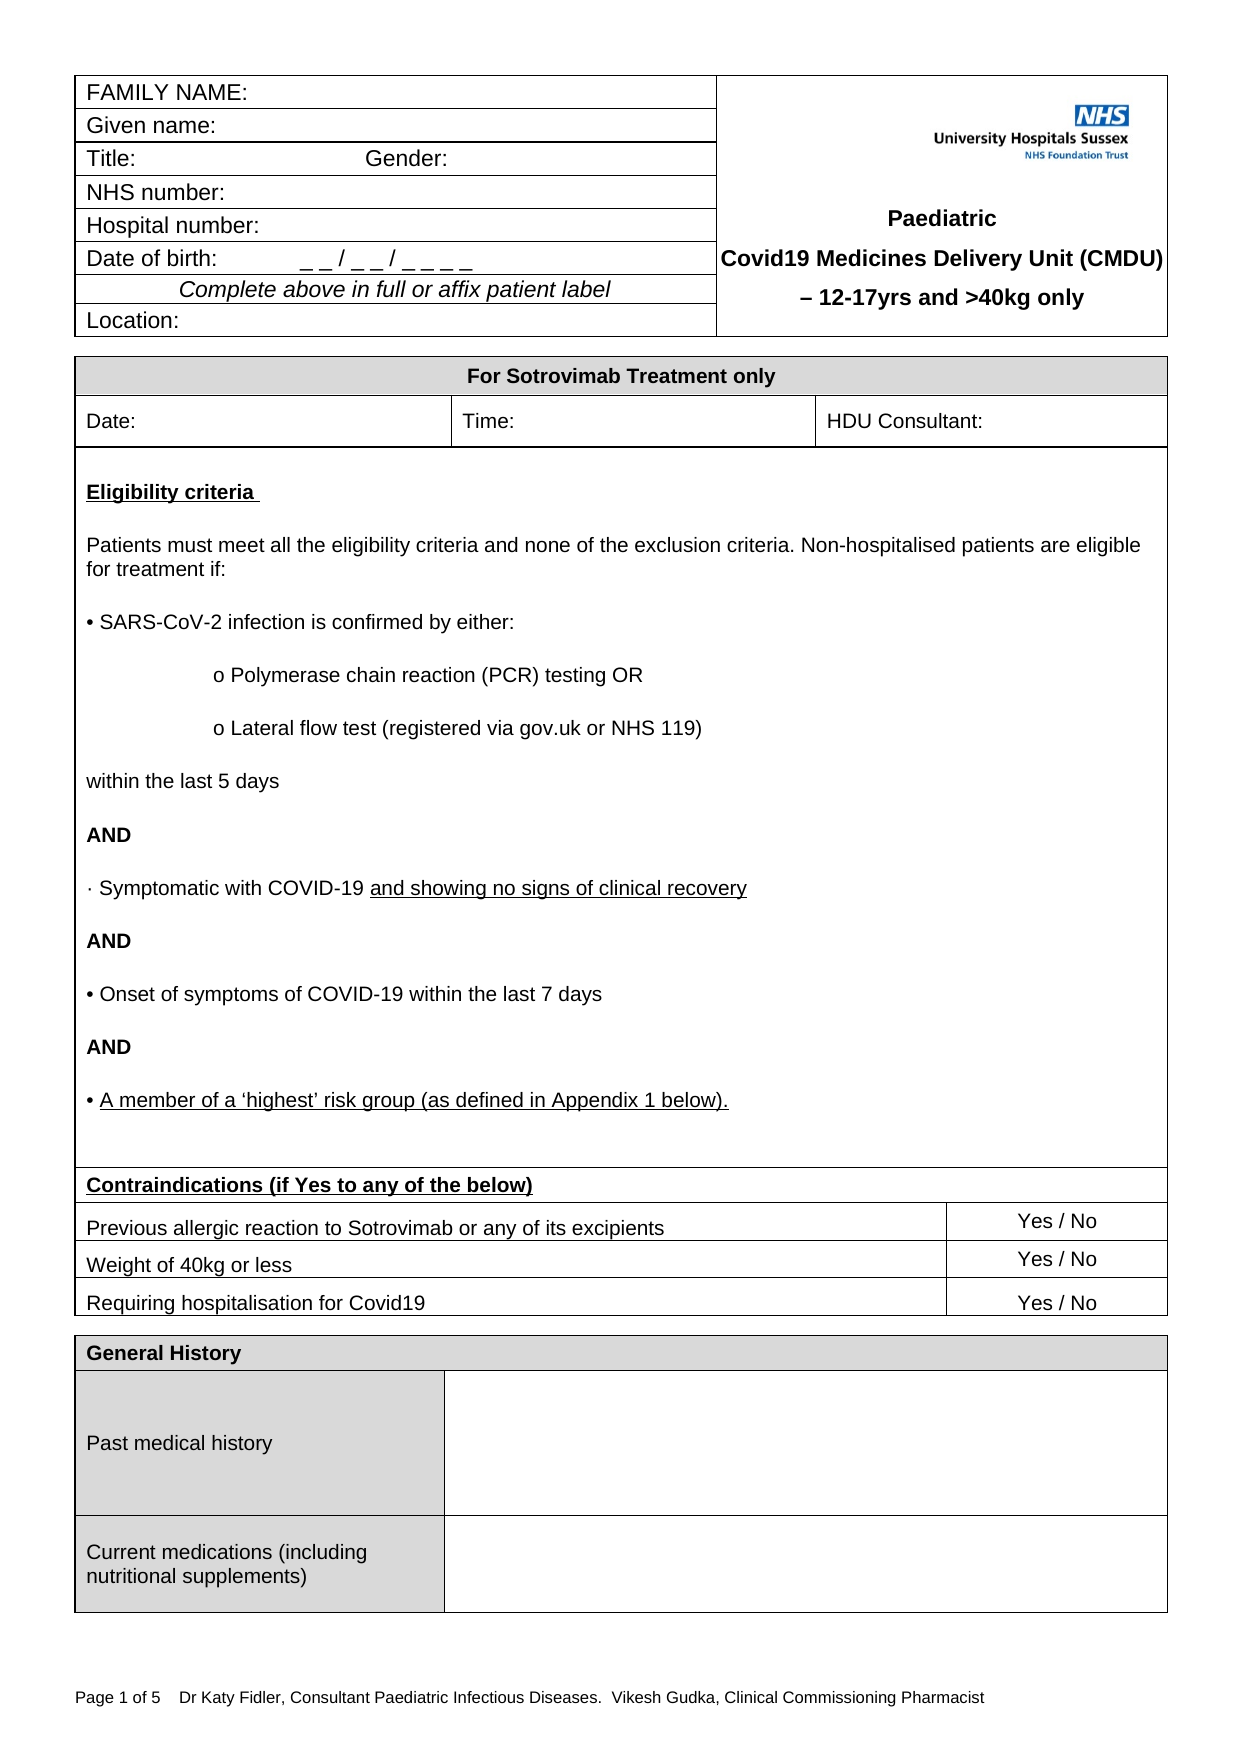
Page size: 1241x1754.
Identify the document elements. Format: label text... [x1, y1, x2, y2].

table_cell HDU Consultant: [816, 396, 1167, 446]
table_cell Past medical history [76, 1371, 444, 1515]
table_cell Yes / No [947, 1241, 1167, 1277]
table_header General History [76, 1336, 1167, 1370]
table_cell Complete above in full or affix patient label [76, 275, 716, 303]
table_cell Hospital number: [76, 209, 716, 241]
table_cell Date of birth: _ _ / _ _ / _ _ _ _ [76, 242, 716, 274]
table_header Paediatric Covid19 Medicines Delivery Unit (CMDU) – 12-17yrs and >40kg only [717, 76, 1167, 336]
table_header For Sotrovimab Treatment only [76, 357, 1167, 394]
table_cell Yes / No [947, 1278, 1167, 1314]
table_cell Contraindications (if Yes to any of the below) [76, 1168, 1167, 1202]
table_cell Weight of 40kg or less [76, 1241, 946, 1277]
table_cell Previous allergic reaction to Sotrovimab or any of its excipients [76, 1203, 946, 1239]
table_cell Current medications (including nutritional supplements) [76, 1516, 444, 1612]
table_header FAMILY NAME: [76, 76, 716, 108]
table_cell Eligibility criteria Patients must meet all the eligibility criteria and none of the exclusion criteria. Non-hospitalised patients are eligible for treatment if: • SARS-CoV-2 infection is confirmed by either: o Polymerase chain reaction (PCR) testing OR o Lateral flow test (registered via gov.uk or NHS 119) within the last 5 days AND · Symptomatic with COVID-19 and showing no signs of clinical recovery AND • Onset of symptoms of COVID-19 within the last 7 days AND • A member of a ‘highest’ risk group (as defined in Appendix 1 below). [76, 448, 1167, 1167]
table_cell [445, 1516, 1167, 1612]
table_cell NHS number: [76, 176, 716, 208]
table_cell [445, 1371, 1167, 1515]
table_cell Location: [76, 304, 716, 336]
table_cell Time: [452, 396, 815, 446]
table_cell Title: Gender: [76, 143, 716, 175]
table_cell Yes / No [947, 1203, 1167, 1239]
table_cell Date: [76, 396, 451, 446]
picture [913, 84, 1149, 181]
table_cell Requiring hospitalisation for Covid19 [76, 1278, 946, 1314]
table_cell Given name: [76, 109, 716, 141]
